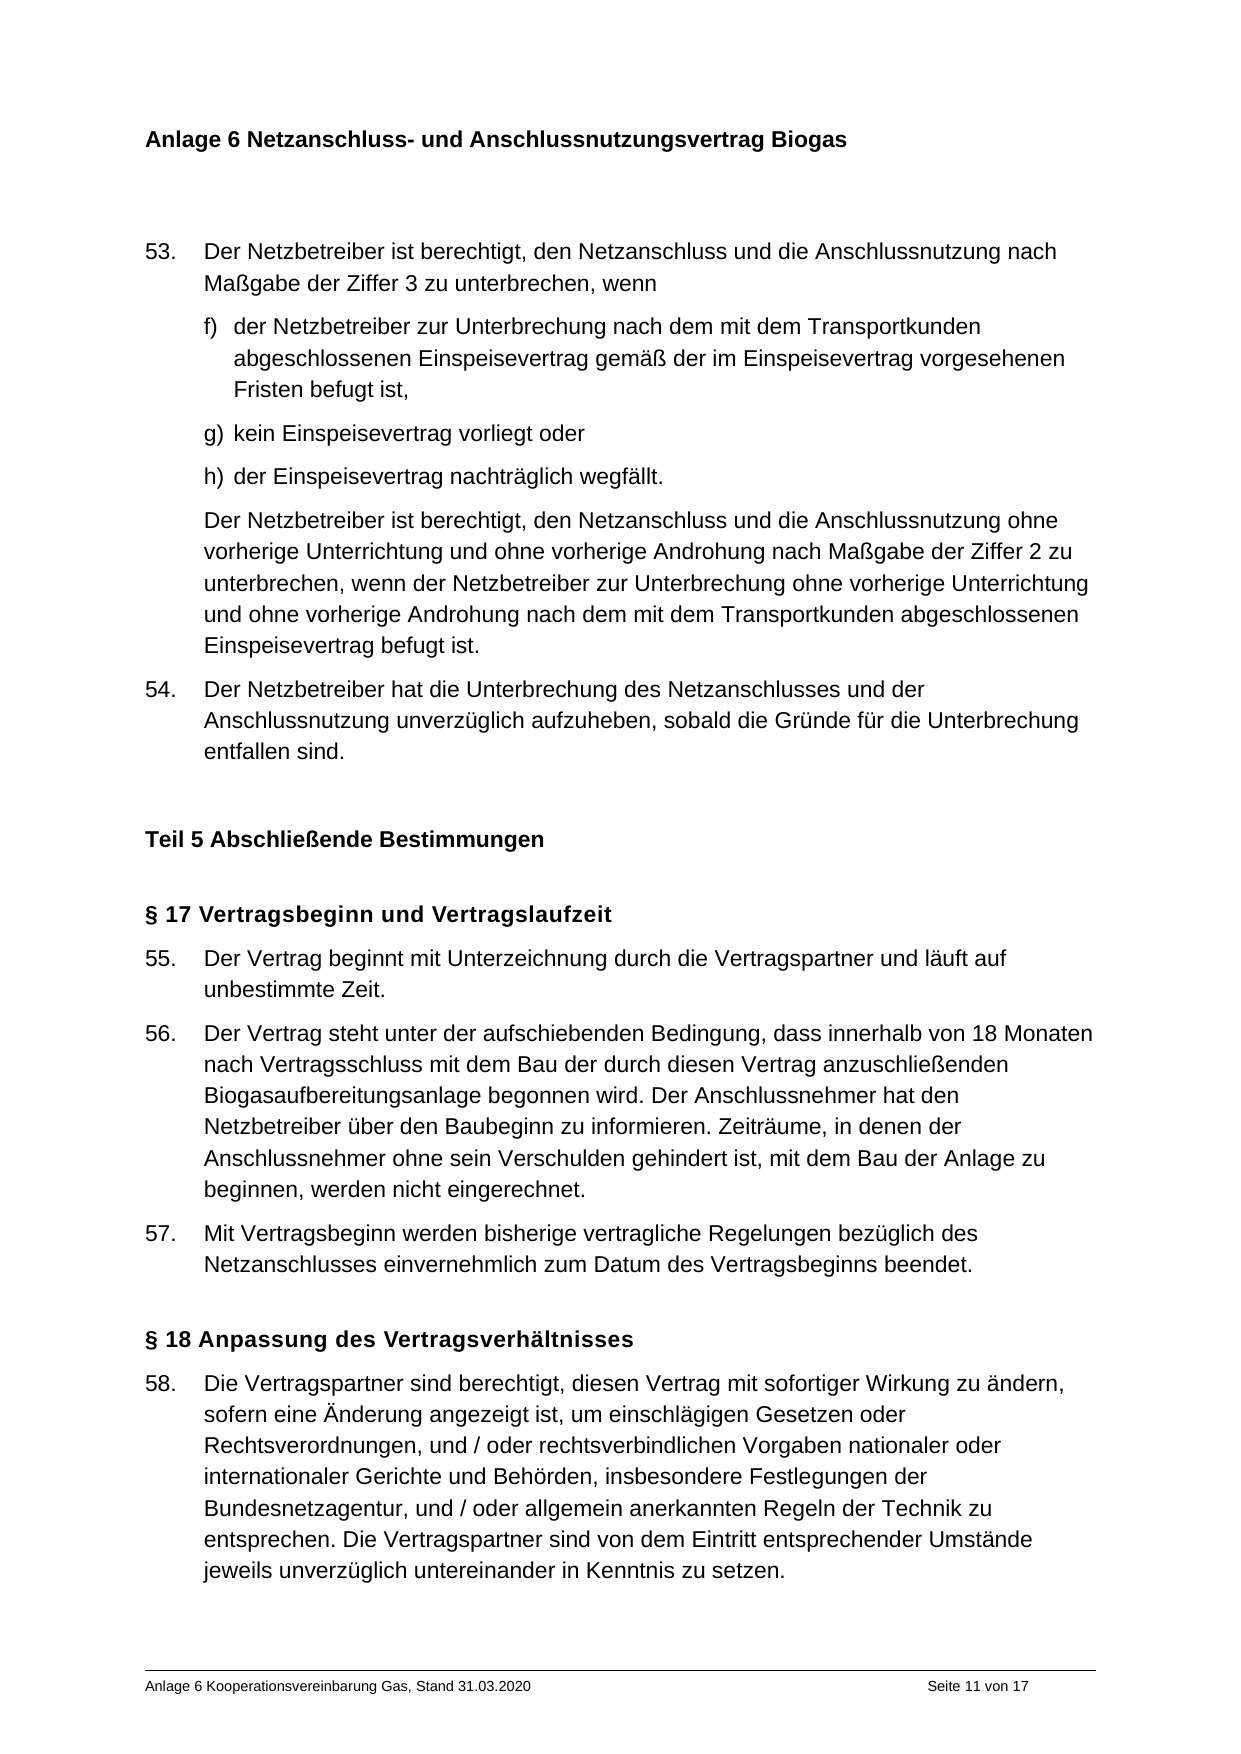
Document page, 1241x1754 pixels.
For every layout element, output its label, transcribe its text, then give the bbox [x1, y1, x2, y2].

list kein Einspeisevertrag vorliegt oder [204, 414, 1096, 446]
subtitle § 17 Vertragsbeginn und Vertragslaufzeit [145, 896, 1096, 927]
list der Netzbetreiber zur Unterbrechung nach dem mit dem Transportkunden abgeschlossenen Einspeisevertrag gemäß der im Einspeisevertrag vorgesehenen Fristen befugt ist, [204, 308, 1096, 402]
list Der Vertrag steht unter der aufschiebenden Bedingung, dass innerhalb von 18 Monaten nach Vertragsschluss mit dem Bau der durch diesen Vertrag anzuschließenden Biogasaufbereitungsanlage begonnen wird. Der Anschlussnehmer hat den Netzbetreiber über den Baubeginn zu informieren. Zeiträume, in denen der Anschlussnehmer ohne sein Verschulden gehindert ist, mit dem Bau der Anlage zu beginnen, werden nicht eingerechnet. [145, 1014, 1096, 1202]
subtitle § 18 Anpassung des Vertragsverhältnisses [145, 1321, 1096, 1352]
list Mit Vertragsbeginn werden bisherige vertragliche Regelungen bezüglich des Netzanschlusses einvernehmlich zum Datum des Vertragsbeginns beendet. [145, 1214, 1096, 1277]
list Der Netzbetreiber ist berechtigt, den Netzanschluss und die Anschlussnutzung ohne vorherige Unterrichtung und ohne vorherige Androhung nach Maßgabe der Ziffer 2 zu unterbrechen, wenn der Netzbetreiber zur Unterbrechung ohne vorherige Unterrichtung und ohne vorherige Androhung nach dem mit dem Transportkunden abgeschlossenen Einspeisevertrag befugt ist. [204, 502, 1096, 658]
list Die Vertragspartner sind berechtigt, diesen Vertrag mit sofortiger Wirkung zu ändern, sofern eine Änderung angezeigt ist, um einschlägigen Gesetzen oder Rechtsverordnungen, und / oder rechtsverbindlichen Vorgaben nationaler oder internationaler Gerichte und Behörden, insbesondere Festlegungen der Bundesnetzagentur, und / oder allgemein anerkannten Regeln der Technik zu entsprechen. Die Vertragspartner sind von dem Eintritt entsprechender Umstände jeweils unverzüglich untereinander in Kenntnis zu setzen. [145, 1364, 1096, 1583]
list der Einspeisevertrag nachträglich wegfällt. [204, 458, 1096, 489]
list Der Netzbetreiber hat die Unterbrechung des Netzanschlusses und der Anschlussnutzung unverzüglich aufzuheben, sobald die Gründe für die Unterbrechung entfallen sind. [145, 671, 1096, 764]
text Teil 5 Abschließende Bestimmungen [145, 821, 1096, 852]
list Der Netzbetreiber ist berechtigt, den Netzanschluss und die Anschlussnutzung nach Maßgabe der Ziffer 3 zu unterbrechen, wenn [145, 233, 1096, 296]
list Der Vertrag beginnt mit Unterzeichnung durch die Vertragspartner und läuft auf unbestimmte Zeit. [145, 939, 1096, 1002]
